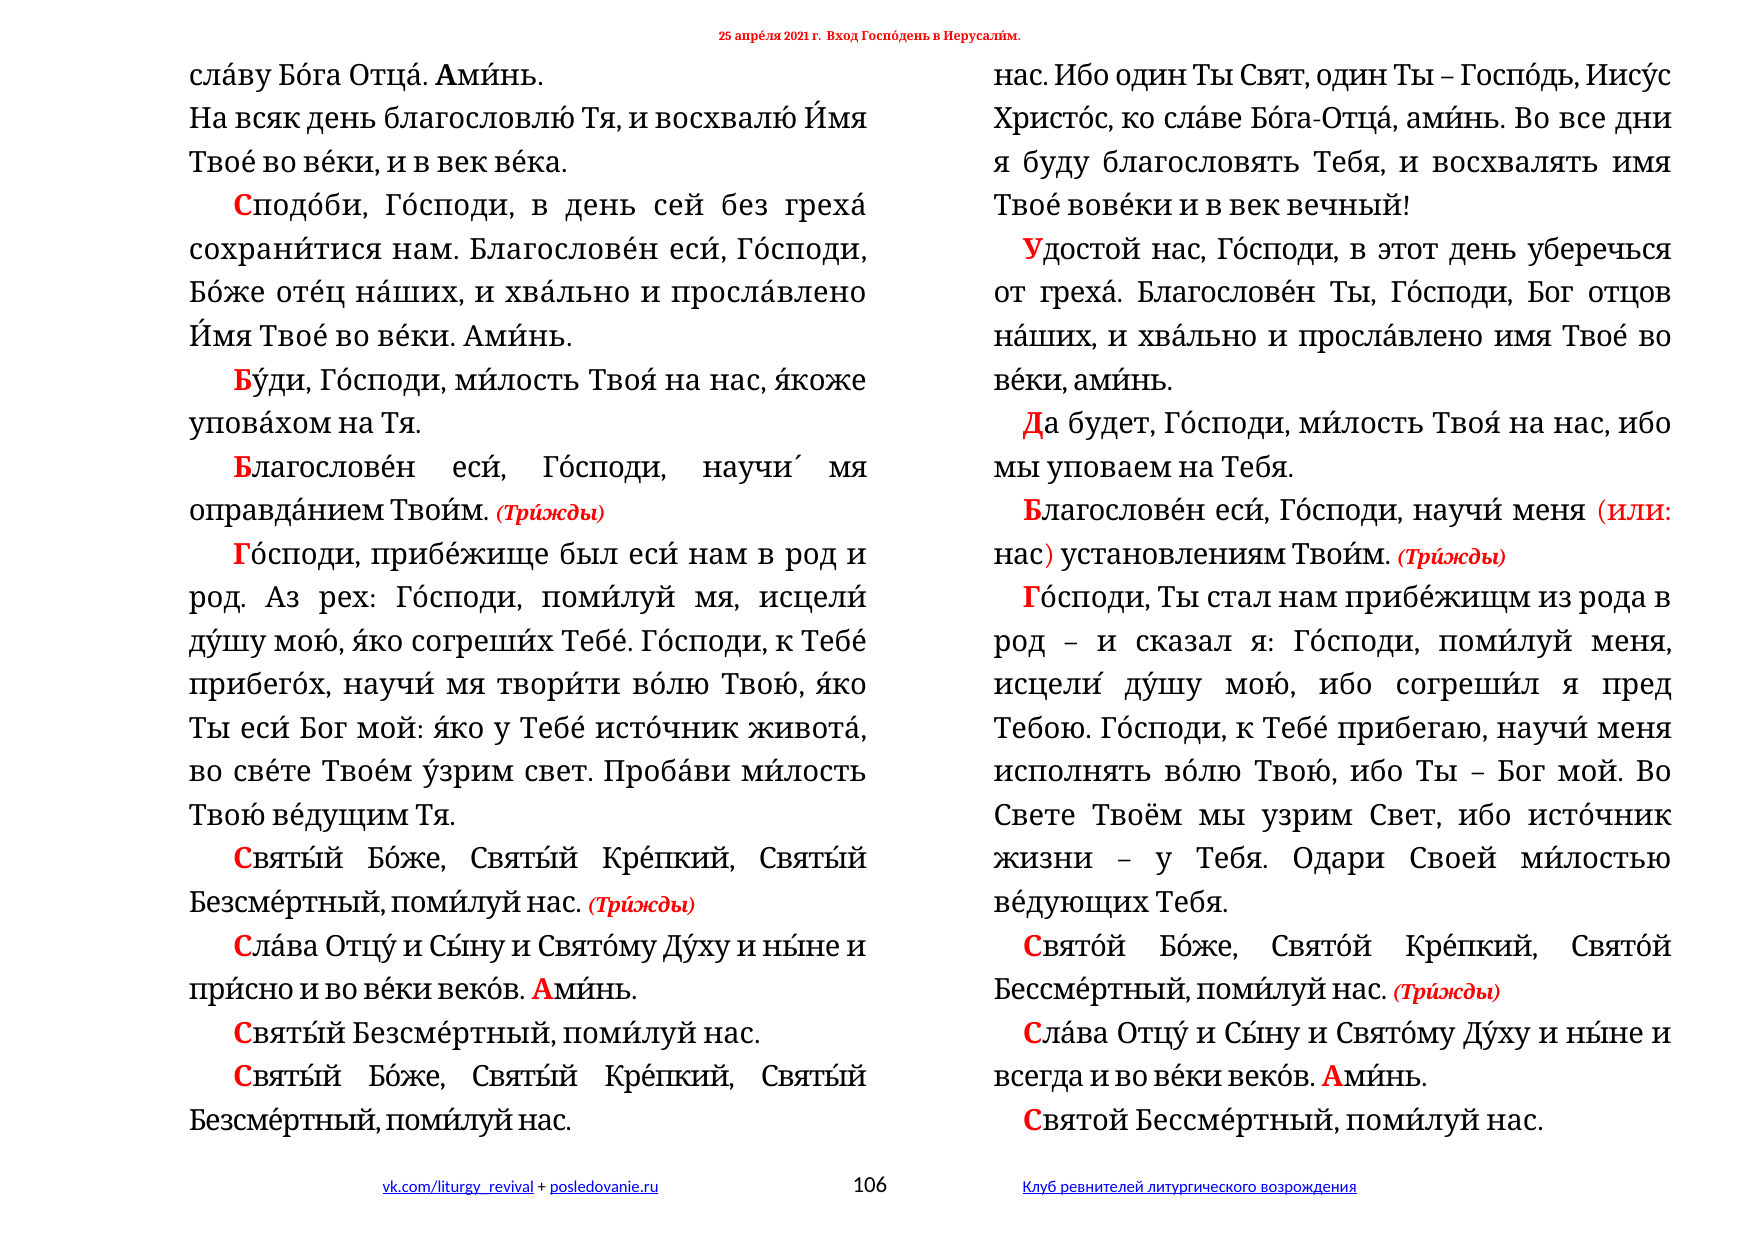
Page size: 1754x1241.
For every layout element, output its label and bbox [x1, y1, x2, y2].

table_cell [879, 59, 1683, 1147]
table_cell [74, 59, 878, 1147]
